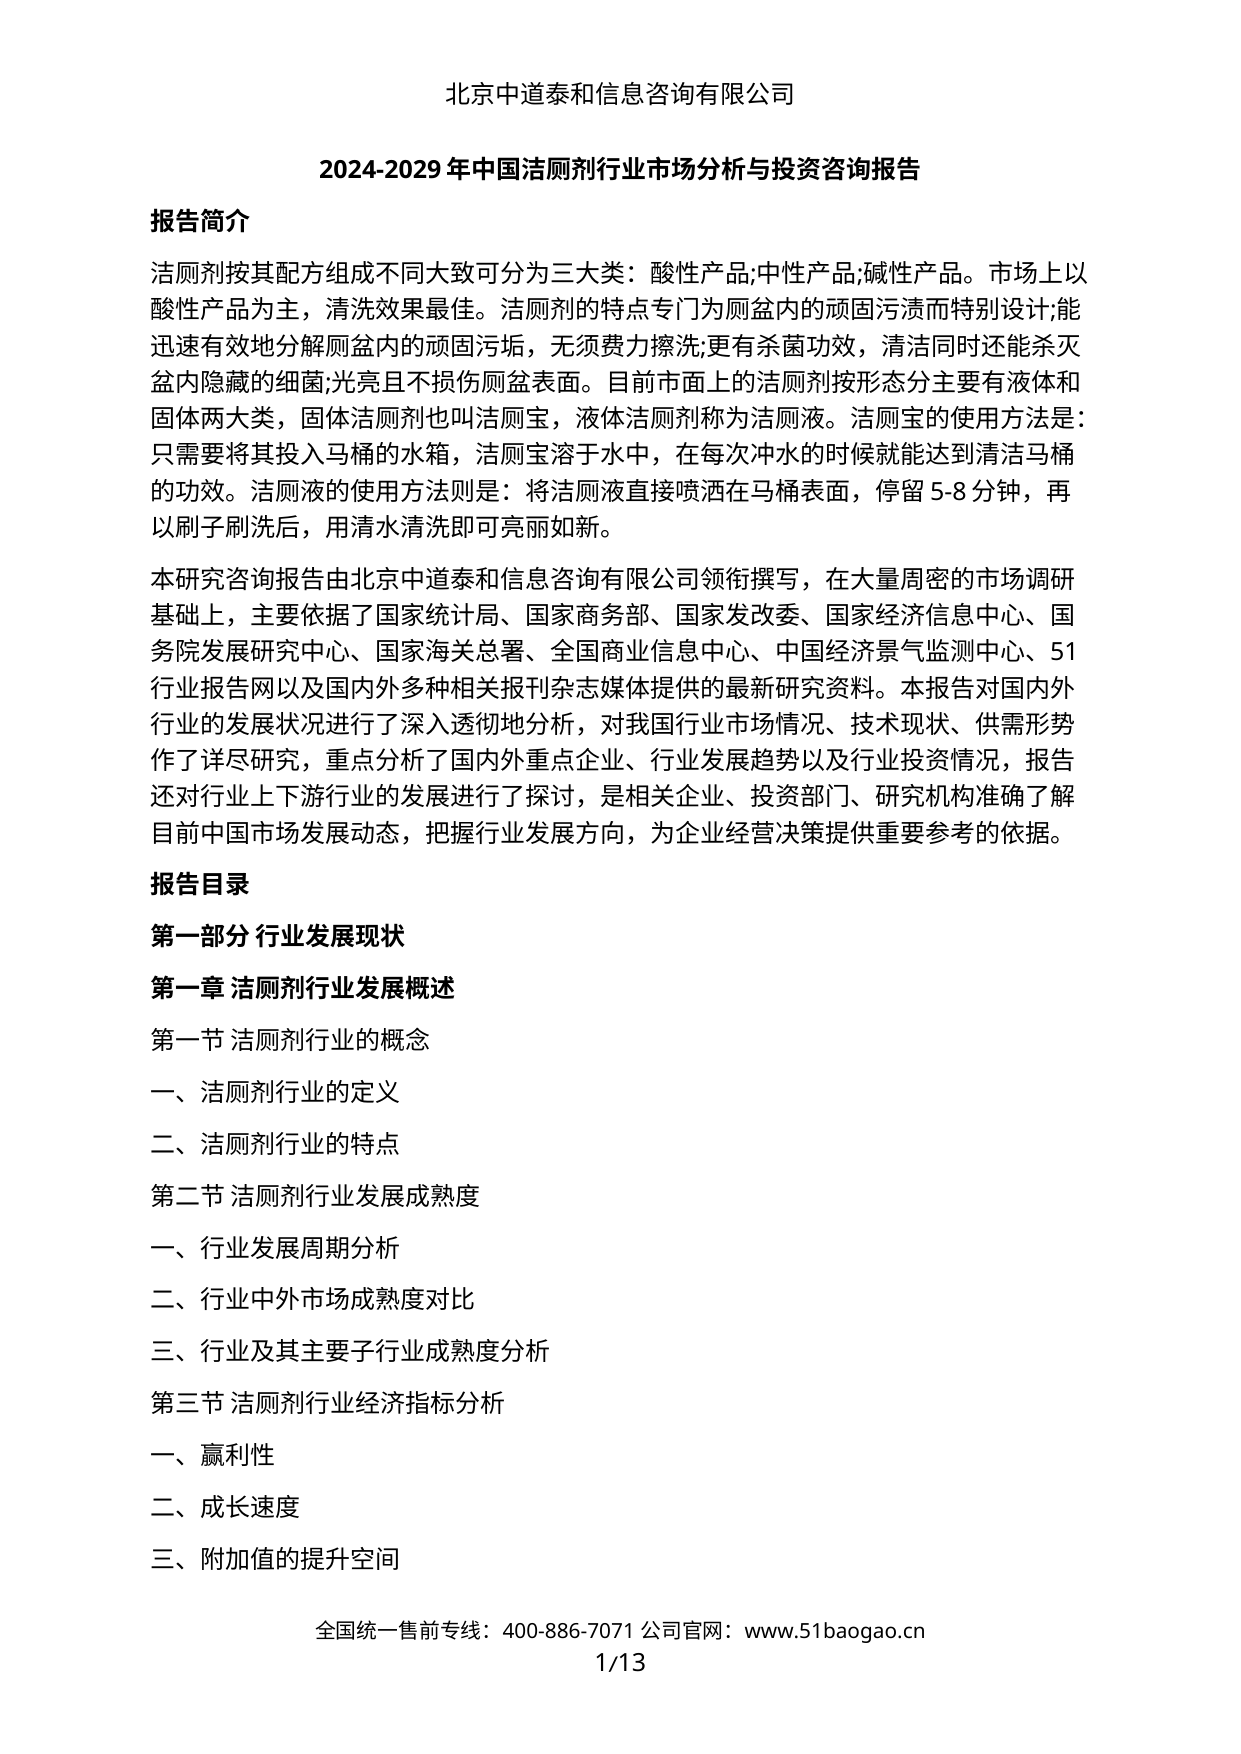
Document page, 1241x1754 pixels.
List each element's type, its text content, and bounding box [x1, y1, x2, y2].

text 本研究咨询报告由北京中道泰和信息咨询有限公司领衔撰写，在大量周密的市场调研基础上，主要依据了国家统计局、国家商务部、国家发改委、国家经济信息中心、国务院发展研究中心、国家海关总署、全国商业信息中心、中国经济景气监测中心、51行业报告网以及国内外多种相关报刊杂志媒体提供的最新研究资料。本报告对国内外行业的发展状况进行了深入透彻地分析，对我国行业市场情况、技术现状、供需形势作了详尽研究，重点分析了国内外重点企业、行业发展趋势以及行业投资情况，报告还对行业上下游行业的发展进行了探讨，是相关企业、投资部门、研究机构准确了解目前中国市场发展动态，把握行业发展方向，为企业经营决策提供重要参考的依据。 [150, 559, 1090, 849]
text 第一章 洁厕剂行业发展概述 [150, 969, 1090, 1005]
text 第一部分 行业发展现状 [150, 917, 1090, 953]
text 报告简介 [150, 202, 1090, 238]
text 二、行业中外市场成熟度对比 [150, 1280, 1090, 1316]
text 一、赢利性 [150, 1436, 1090, 1472]
text 2024-2029年中国洁厕剂行业市场分析与投资咨询报告 [150, 150, 1090, 186]
text 三、附加值的提升空间 [150, 1539, 1090, 1576]
text 第三节 洁厕剂行业经济指标分析 [150, 1384, 1090, 1420]
text 报告目录 [150, 865, 1090, 901]
text 一、行业发展周期分析 [150, 1228, 1090, 1264]
text 第一节 洁厕剂行业的概念 [150, 1021, 1090, 1057]
text 第二节 洁厕剂行业发展成熟度 [150, 1176, 1090, 1212]
text 三、行业及其主要子行业成熟度分析 [150, 1332, 1090, 1368]
text 洁厕剂按其配方组成不同大致可分为三大类：酸性产品;中性产品;碱性产品。市场上以酸性产品为主，清洗效果最佳。洁厕剂的特点专门为厕盆内的顽固污渍而特别设计;能迅速有效地分解厕盆内的顽固污垢，无须费力擦洗;更有杀菌功效，清洁同时还能杀灭盆内隐藏的细菌;光亮且不损伤厕盆表面。目前市面上的洁厕剂按形态分主要有液体和固体两大类，固体洁厕剂也叫洁厕宝，液体洁厕剂称为洁厕液。洁厕宝的使用方法是：只需要将其投入马桶的水箱，洁厕宝溶于水中，在每次冲水的时候就能达到清洁马桶的功效。洁厕液的使用方法则是：将洁厕液直接喷洒在马桶表面，停留5-8分钟，再以刷子刷洗后，用清水清洗即可亮丽如新。 [150, 254, 1090, 544]
text 二、洁厕剂行业的特点 [150, 1124, 1090, 1161]
text 二、成长速度 [150, 1487, 1090, 1524]
text 一、洁厕剂行业的定义 [150, 1072, 1090, 1109]
